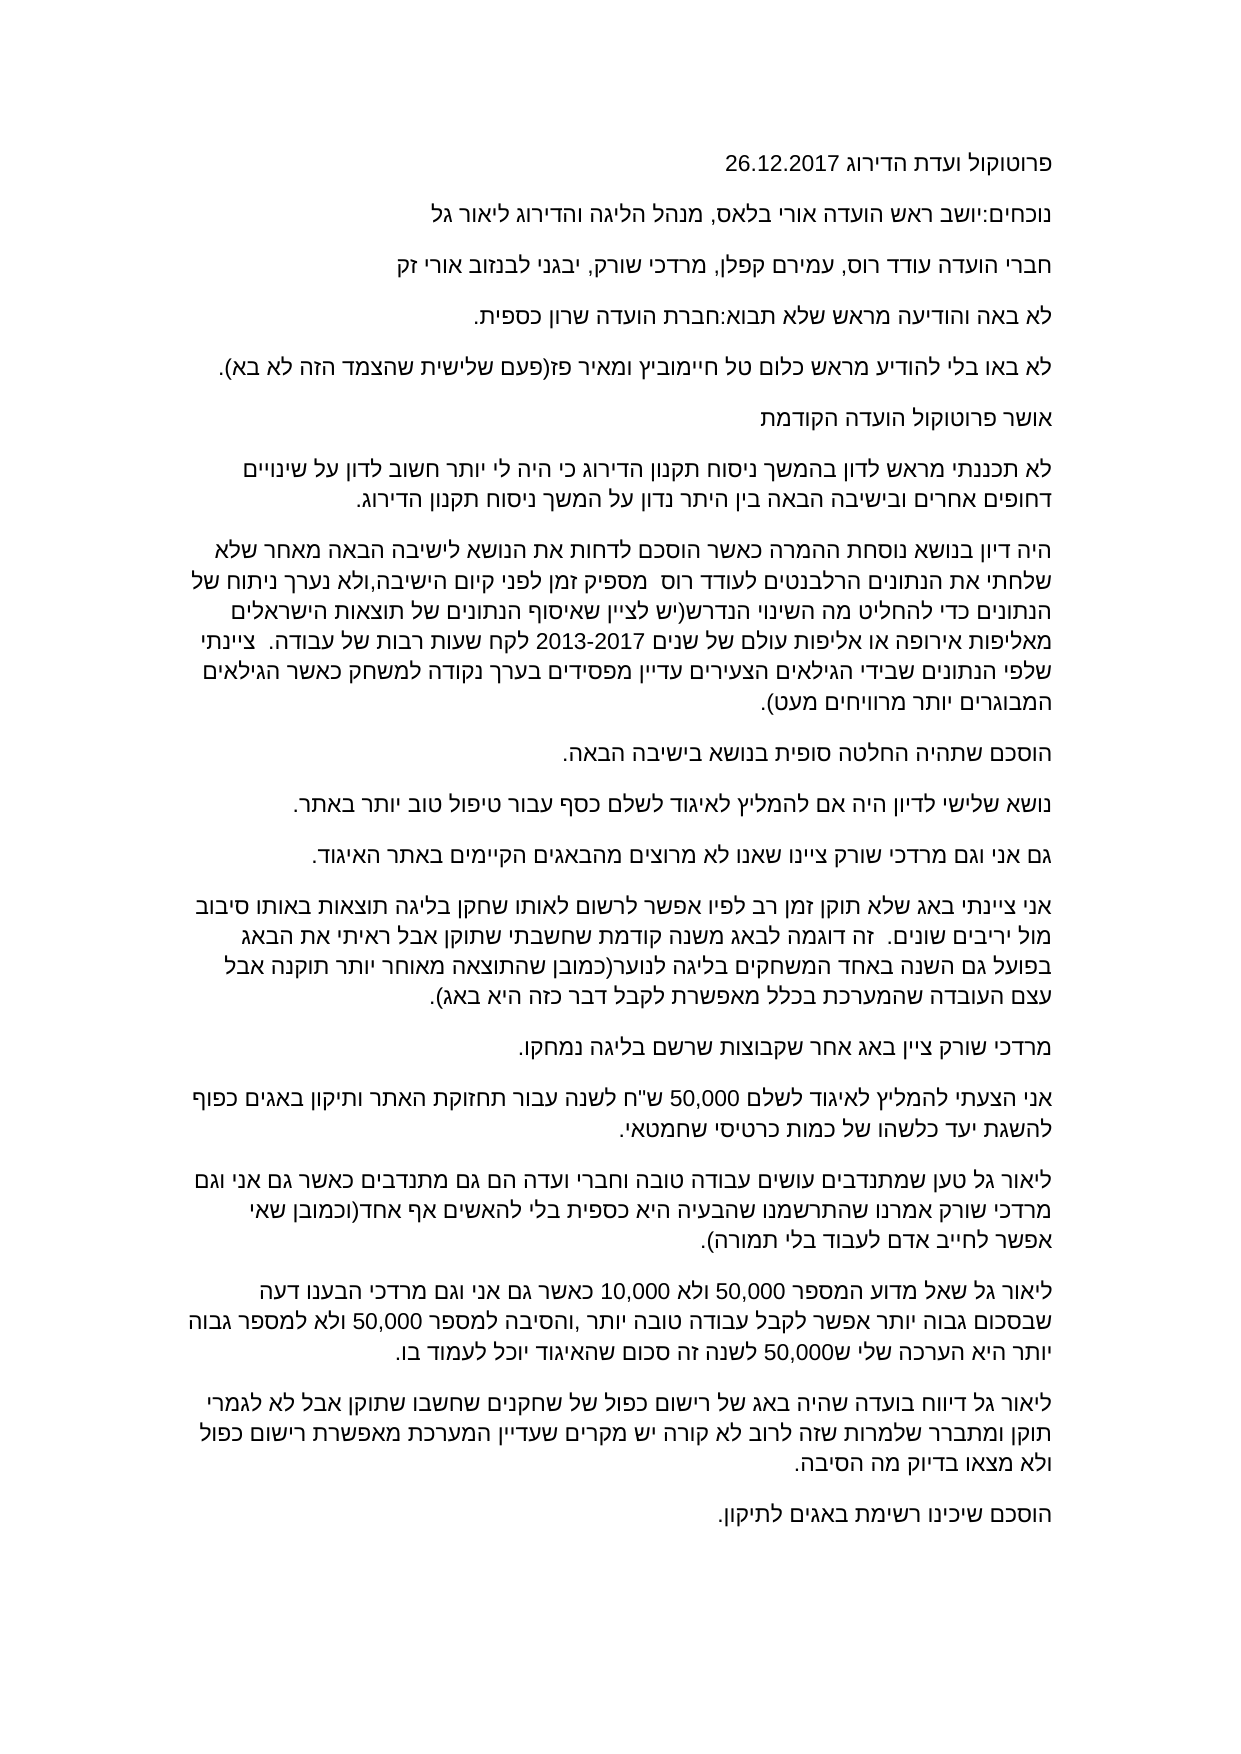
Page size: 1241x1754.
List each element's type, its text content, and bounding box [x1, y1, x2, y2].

text חברי הועדה עודד רוס, עמירם קפלן, מרדכי שורק, יבגני לבנזוב אורי זק [187, 252, 1053, 278]
text הוסכם שיכינו רשימת באגים לתיקון. [187, 1501, 1053, 1527]
text ליאור גל שאל מדוע המספר 50,000 ולא 10,000 כאשר גם אני וגם מרדכי הבענו דעה שבסכום גבוה יותר אפשר לקבל עבודה טובה יותר ,והסיבה למספר 50,000 ולא למספר גבוה יותר היא הערכה שלי ש50,000 לשנה זה סכום שהאיגוד יוכל לעמוד בו. [187, 1278, 1053, 1365]
text נושא שלישי לדיון היה אם להמליץ לאיגוד לשלם כסף עבור טיפול טוב יותר באתר. [187, 791, 1053, 817]
text לא באה והודיעה מראש שלא תבוא:חברת הועדה שרון כספית. [187, 303, 1053, 329]
text מרדכי שורק ציין באג אחר שקבוצות שרשם בליגה נמחקו. [187, 1034, 1053, 1061]
text גם אני וגם מרדכי שורק ציינו שאנו לא מרוצים מהבאגים הקיימים באתר האיגוד. [187, 842, 1053, 868]
text נוכחים:יושב ראש הועדה אורי בלאס, מנהל הליגה והדירוג ליאור גל [187, 201, 1053, 227]
text אני ציינתי באג שלא תוקן זמן רב לפיו אפשר לרשום לאותו שחקן בליגה תוצאות באותו סיבוב מול יריבים שונים. זה דוגמה לבאג משנה קודמת שחשבתי שתוקן אבל ראיתי את הבאג בפועל גם השנה באחד המשחקים בליגה לנוער(כמובן שהתוצאה מאוחר יותר תוקנה אבל עצם העובדה שהמערכת בכלל מאפשרת לקבל דבר כזה היא באג). [187, 893, 1053, 1010]
text אני הצעתי להמליץ לאיגוד לשלם 50,000 ש"ח לשנה עבור תחזוקת האתר ותיקון באגים כפוף להשגת יעד כלשהו של כמות כרטיסי שחמטאי. [187, 1085, 1053, 1142]
text לא תכננתי מראש לדון בהמשך ניסוח תקנון הדירוג כי היה לי יותר חשוב לדון על שינויים דחופים אחרים ובישיבה הבאה בין היתר נדון על המשך ניסוח תקנון הדירוג. [187, 456, 1053, 513]
text ליאור גל טען שמתנדבים עושים עבודה טובה וחברי ועדה הם גם מתנדבים כאשר גם אני וגם מרדכי שורק אמרנו שהתרשמנו שהבעיה היא כספית בלי להאשים אף אחד(וכמובן שאי אפשר לחייב אדם לעבוד בלי תמורה). [187, 1167, 1053, 1253]
text לא באו בלי להודיע מראש כלום טל חיימוביץ ומאיר פז(פעם שלישית שהצמד הזה לא בא). [187, 354, 1053, 381]
text אושר פרוטוקול הועדה הקודמת [187, 405, 1053, 432]
text ליאור גל דיווח בועדה שהיה באג של רישום כפול של שחקנים שחשבו שתוקן אבל לא לגמרי תוקן ומתברר שלמרות שזה לרוב לא קורה יש מקרים שעדיין המערכת מאפשרת רישום כפול ולא מצאו בדיוק מה הסיבה. [187, 1389, 1053, 1476]
text פרוטוקול ועדת הדירוג 26.12.2017 [187, 150, 1053, 176]
text היה דיון בנושא נוסחת ההמרה כאשר הוסכם לדחות את הנושא לישיבה הבאה מאחר שלא שלחתי את הנתונים הרלבנטים לעודד רוס מספיק זמן לפני קיום הישיבה,ולא נערך ניתוח של הנתונים כדי להחליט מה השינוי הנדרש(יש לציין שאיסוף הנתונים של תוצאות הישראלים מאליפות אירופה או אליפות עולם של שנים 2013-2017 לקח שעות רבות של עבודה. ציינתי שלפי הנתונים שבידי הגילאים הצעירים עדיין מפסידים בערך נקודה למשחק כאשר הגילאים המבוגרים יותר מרוויחים מעט). [187, 537, 1053, 715]
text הוסכם שתהיה החלטה סופית בנושא בישיבה הבאה. [187, 739, 1053, 766]
